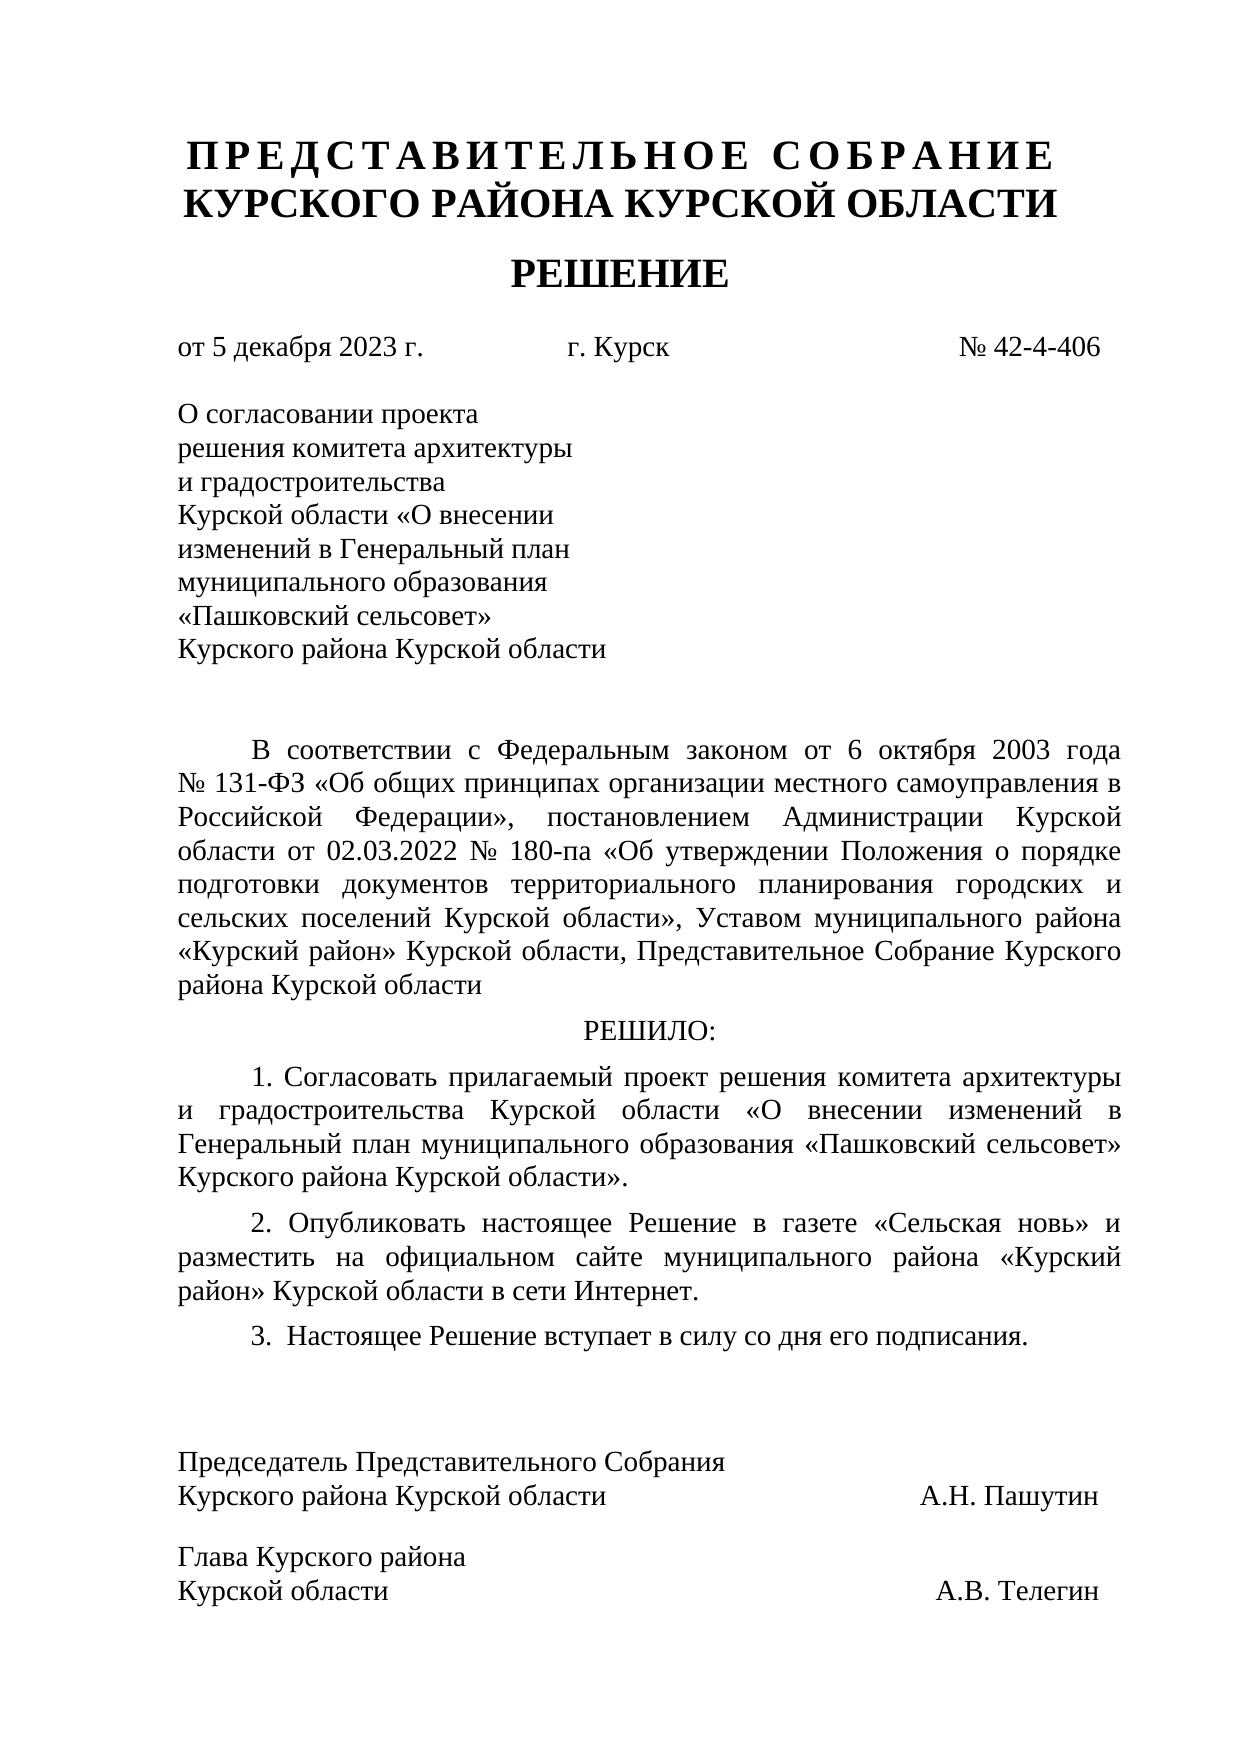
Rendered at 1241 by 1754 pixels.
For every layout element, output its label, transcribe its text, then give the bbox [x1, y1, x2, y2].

text Курской области «О внесении [177, 497, 1122, 531]
text Глава Курского района [177, 1539, 1122, 1573]
text О согласовании проекта [177, 397, 1122, 430]
text от 5 декабря 2023 г. г. Курск № 42-4-406 [177, 329, 1122, 363]
text 2. Опубликовать настоящее Решение в газете «Сельская новь» и разместить на официальном сайте муниципального района «Курский район» Курской области в сети Интернет. [177, 1206, 1122, 1306]
text «Пашковский сельсовет» [177, 598, 1122, 631]
text муниципального образования [177, 564, 1122, 598]
text Курской области А.В. Телегин [177, 1573, 1122, 1606]
text РЕШИЛО: [177, 1013, 1122, 1046]
text В соответствии с Федеральным законом от 6 октября 2003 года № 131-ФЗ «Об общих принципах организации местного самоуправления в Российской Федерации», постановлением Администрации Курской области от 02.03.2022 № 180-па «Об утверждении Положения о порядке подготовки документов территориального планирования городских и сельских поселений Курской области», Уставом муниципального района «Курский район» Курской области, Представительное Собрание Курского района Курской области [177, 732, 1122, 1000]
text ПРЕДСТАВИТЕЛЬНОЕ СОБРАНИЕ [118, 131, 1122, 178]
text 1. Согласовать прилагаемый проект решения комитета архитектуры и градостроительства Курской области «О внесении изменений в Генеральный план муниципального образования «Пашковский сельсовет» Курского района Курской области». [177, 1059, 1122, 1193]
text КУРСКОГО РАЙОНА КУРСКОЙ ОБЛАСТИ [118, 178, 1122, 226]
text Председатель Представительного Собрания [177, 1444, 1122, 1478]
text решения комитета архитектуры [177, 430, 1122, 464]
text 3. Настоящее Решение вступает в силу со дня его подписания. [179, 1319, 1120, 1352]
text РЕШЕНИЕ [118, 248, 1122, 296]
text изменений в Генеральный план [177, 531, 1122, 564]
text и градостроительства [177, 464, 1122, 497]
text Курского района Курской области [177, 631, 1122, 665]
text Курского района Курской области А.Н. Пашутин [177, 1478, 1122, 1511]
